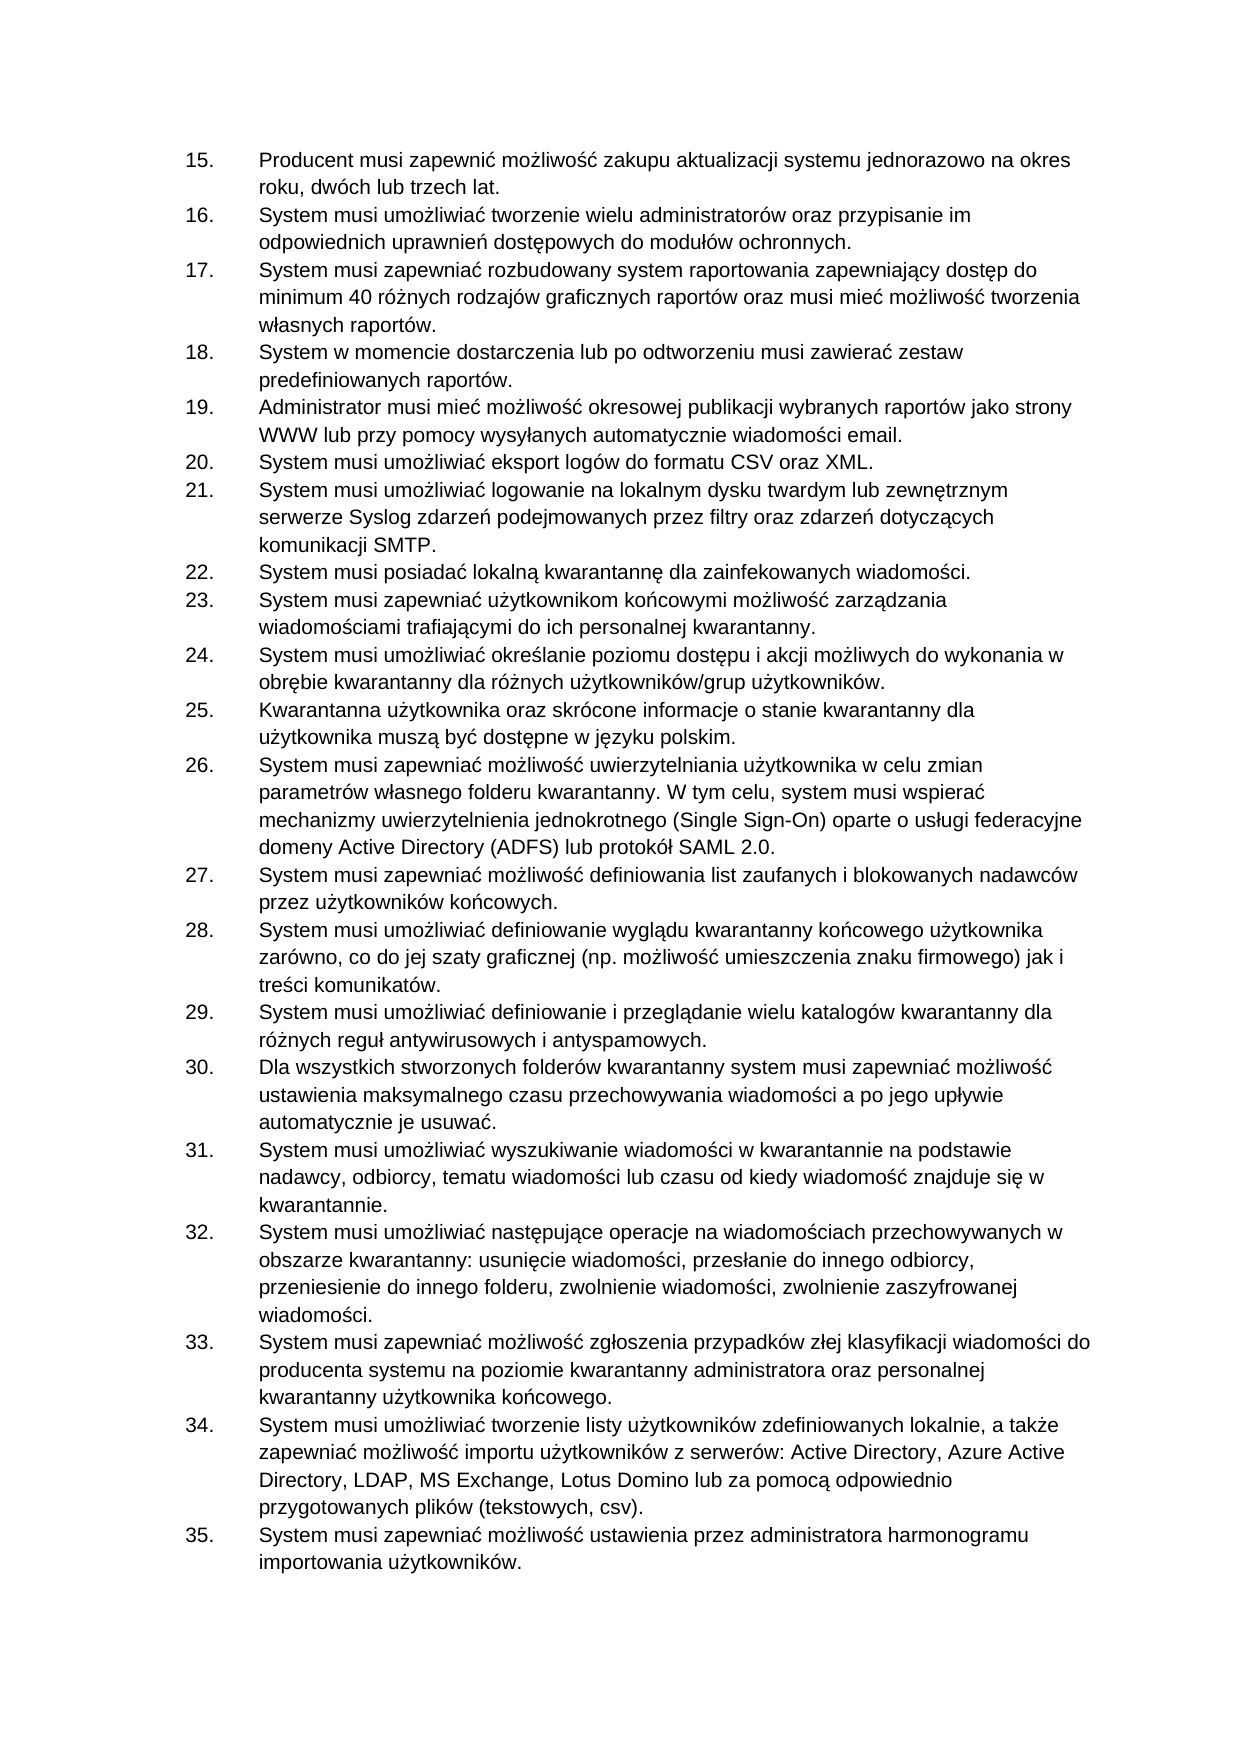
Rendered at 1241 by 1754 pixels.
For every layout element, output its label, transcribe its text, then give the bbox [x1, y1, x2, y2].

list Dla wszystkich stworzonych folderów kwarantanny system musi zapewniać możliwość ustawienia maksymalnego czasu przechowywania wiadomości a po jego upływie automatycznie je usuwać. [185, 1055, 1093, 1134]
list System musi zapewniać rozbudowany system raportowania zapewniający dostęp do minimum 40 różnych rodzajów graficznych raportów oraz musi mieć możliwość tworzenia własnych raportów. [185, 258, 1093, 337]
list System musi umożliwiać określanie poziomu dostępu i akcji możliwych do wykonania w obrębie kwarantanny dla różnych użytkowników/grup użytkowników. [185, 643, 1093, 694]
list System musi umożliwiać logowanie na lokalnym dysku twardym lub zewnętrznym serwerze Syslog zdarzeń podejmowanych przez filtry oraz zdarzeń dotyczących komunikacji SMTP. [185, 478, 1093, 557]
list System musi umożliwiać następujące operacje na wiadomościach przechowywanych w obszarze kwarantanny: usunięcie wiadomości, przesłanie do innego odbiorcy, przeniesienie do innego folderu, zwolnienie wiadomości, zwolnienie zaszyfrowanej wiadomości. [185, 1220, 1093, 1327]
list System musi umożliwiać tworzenie wielu administratorów oraz przypisanie im odpowiednich uprawnień dostępowych do modułów ochronnych. [185, 203, 1093, 254]
list System w momencie dostarczenia lub po odtworzeniu musi zawierać zestaw predefiniowanych raportów. [185, 340, 1093, 392]
list System musi umożliwiać definiowanie i przeglądanie wielu katalogów kwarantanny dla różnych reguł antywirusowych i antyspamowych. [185, 1000, 1093, 1052]
list System musi posiadać lokalną kwarantannę dla zainfekowanych wiadomości. [185, 560, 1093, 584]
list System musi zapewniać możliwość definiowania list zaufanych i blokowanych nadawców przez użytkowników końcowych. [185, 863, 1093, 914]
list Kwarantanna użytkownika oraz skrócone informacje o stanie kwarantanny dla użytkownika muszą być dostępne w języku polskim. [185, 698, 1093, 749]
list System musi umożliwiać wyszukiwanie wiadomości w kwarantannie na podstawie nadawcy, odbiorcy, tematu wiadomości lub czasu od kiedy wiadomość znajduje się w kwarantannie. [185, 1138, 1093, 1217]
list System musi zapewniać możliwość zgłoszenia przypadków złej klasyfikacji wiadomości do producenta systemu na poziomie kwarantanny administratora oraz personalnej kwarantanny użytkownika końcowego. [185, 1330, 1093, 1409]
list Administrator musi mieć możliwość okresowej publikacji wybranych raportów jako strony WWW lub przy pomocy wysyłanych automatycznie wiadomości email. [185, 395, 1093, 447]
list System musi umożliwiać eksport logów do formatu CSV oraz XML. [185, 450, 1093, 474]
list System musi zapewniać użytkownikom końcowymi możliwość zarządzania wiadomościami trafiającymi do ich personalnej kwarantanny. [185, 588, 1093, 639]
list System musi zapewniać możliwość uwierzytelniania użytkownika w celu zmian parametrów własnego folderu kwarantanny. W tym celu, system musi wspierać mechanizmy uwierzytelnienia jednokrotnego (Single Sign-On) oparte o usługi federacyjne domeny Active Directory (ADFS) lub protokół SAML 2.0. [185, 753, 1093, 859]
list System musi umożliwiać definiowanie wyglądu kwarantanny końcowego użytkownika zarówno, co do jej szaty graficznej (np. możliwość umieszczenia znaku firmowego) jak i treści komunikatów. [185, 918, 1093, 997]
list System musi zapewniać możliwość ustawienia przez administratora harmonogramu importowania użytkowników. [185, 1523, 1093, 1574]
list Producent musi zapewnić możliwość zakupu aktualizacji systemu jednorazowo na okres roku, dwóch lub trzech lat. [185, 148, 1093, 199]
list System musi umożliwiać tworzenie listy użytkowników zdefiniowanych lokalnie, a także zapewniać możliwość importu użytkowników z serwerów: Active Directory, Azure Active Directory, LDAP, MS Exchange, Lotus Domino lub za pomocą odpowiednio przygotowanych plików (tekstowych, csv). [185, 1413, 1093, 1519]
